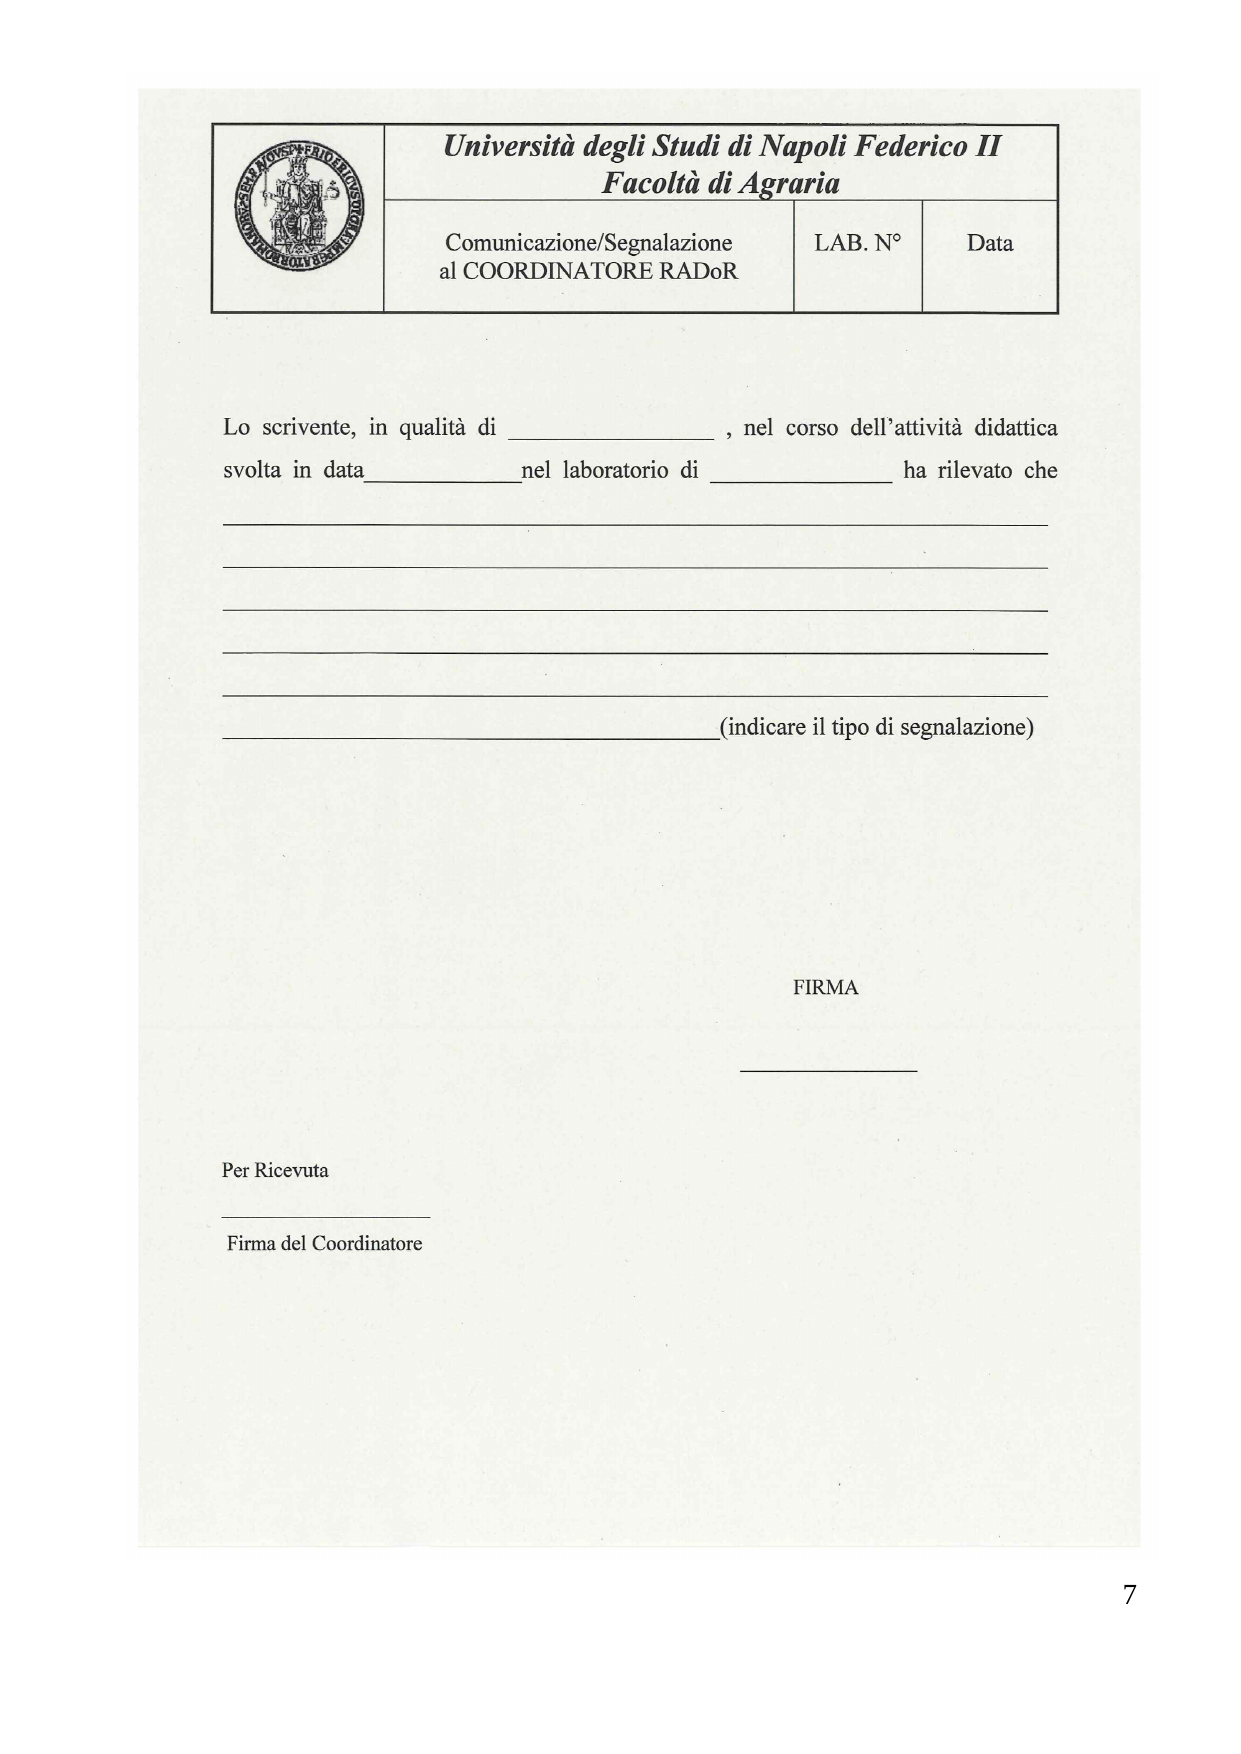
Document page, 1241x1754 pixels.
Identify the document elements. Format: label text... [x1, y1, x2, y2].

text 7 [126, 1577, 1137, 1611]
